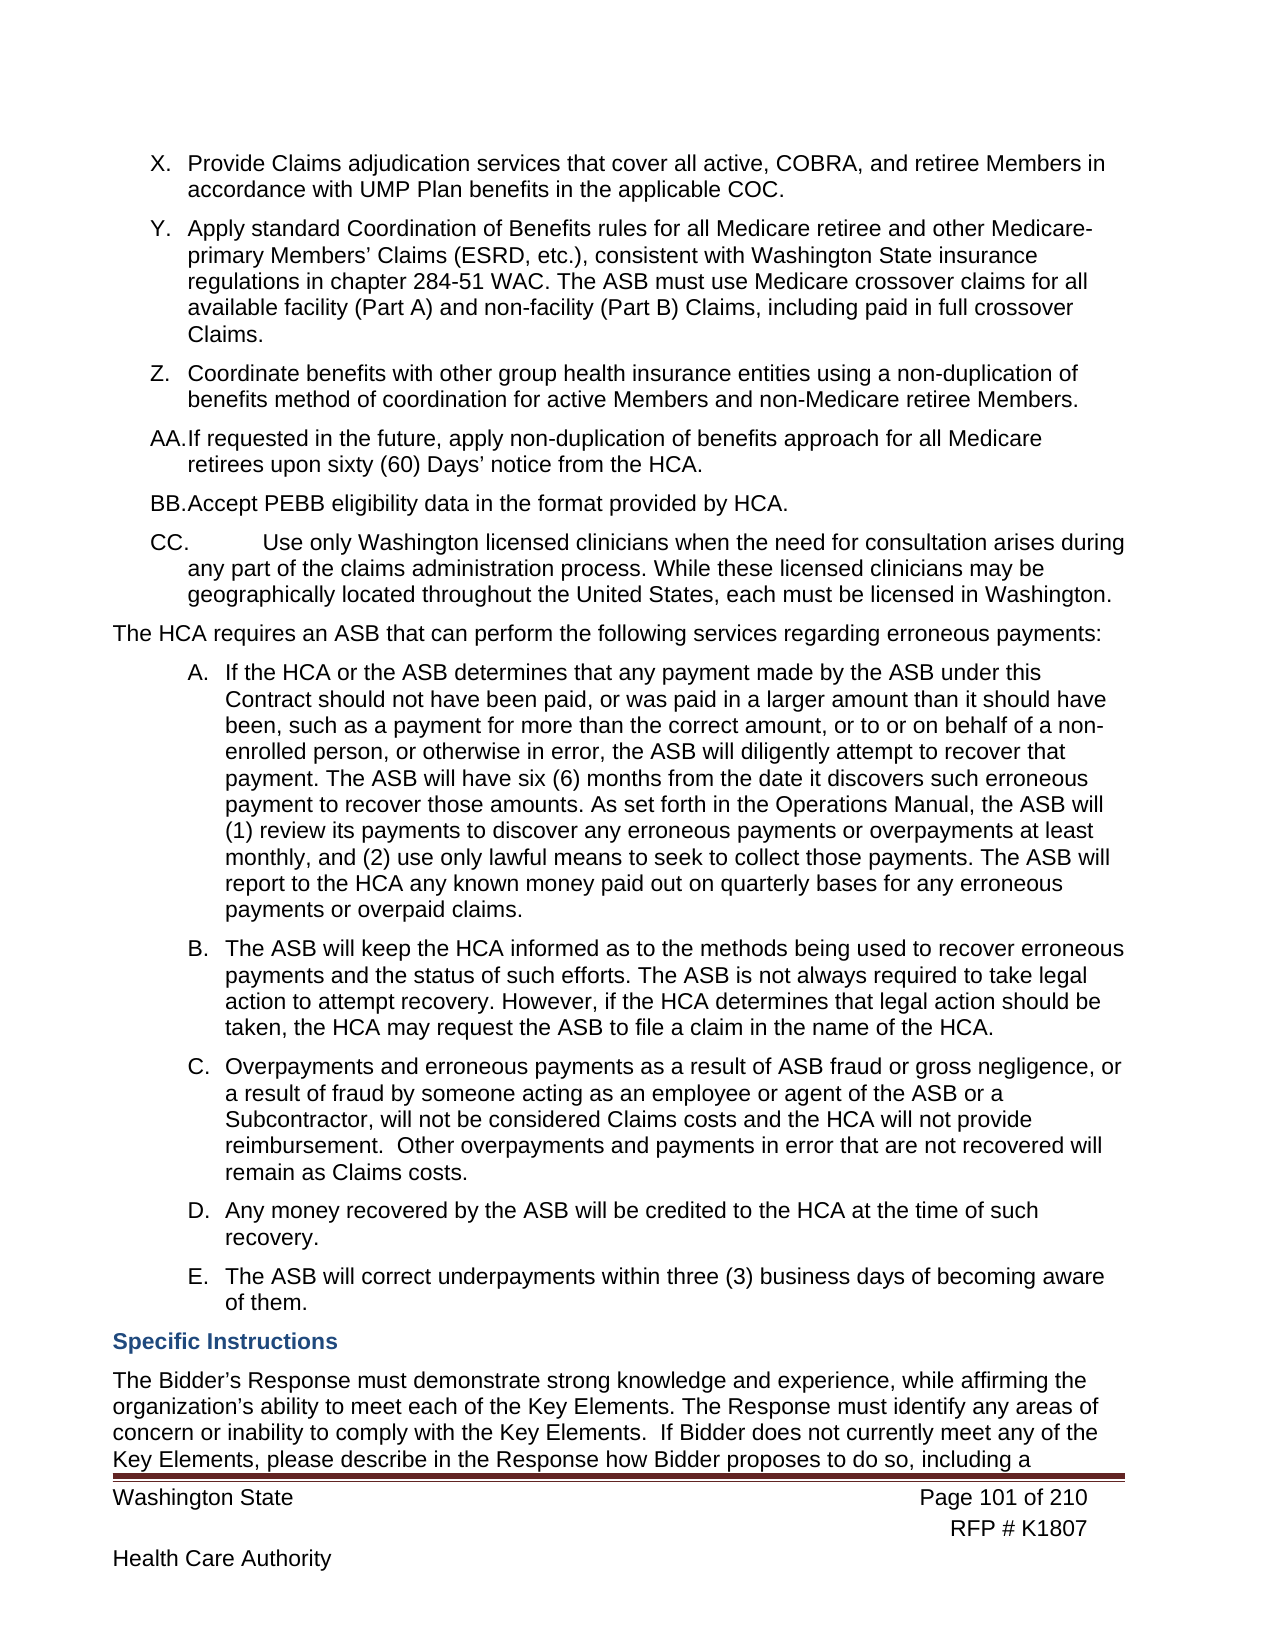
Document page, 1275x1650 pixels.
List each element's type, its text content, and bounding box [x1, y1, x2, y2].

subtitle Specific Instructions [112, 1328, 1125, 1354]
list Accept PEBB eligibility data in the format provided by HCA. [150, 490, 1125, 516]
list Provide Claims adjudication services that cover all active, COBRA, and retiree Members in accordance with UMP Plan benefits in the applicable COC. [150, 150, 1125, 203]
list Coordinate benefits with other group health insurance entities using a non-duplication of benefits method of coordination for active Members and non-Medicare retiree Members. [150, 359, 1125, 412]
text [112, 1367, 1125, 1472]
list Any money recovered by the ASB will be credited to the HCA at the time of such recovery. [187, 1197, 1125, 1250]
list The HCA requires an ASB that can perform the following services regarding erroneous payments: [112, 620, 1125, 647]
list If the HCA or the ASB determines that any payment made by the ASB under this Contract should not have been paid, or was paid in a larger amount than it should have been, such as a payment for more than the correct amount, or to or on behalf of a non-enrolled person, or otherwise in error, the ASB will diligently attempt to recover that payment. The ASB will have six (6) months from the date it discovers such erroneous payment to recover those amounts. As set forth in the Operations Manual, the ASB will (1) review its payments to discover any erroneous payments or overpayments at least monthly, and (2) use only lawful means to seek to collect those payments. The ASB will report to the HCA any known money paid out on quarterly bases for any erroneous payments or overpaid claims. [187, 659, 1125, 923]
list Apply standard Coordination of Benefits rules for all Medicare retiree and other Medicare-primary Members’ Claims (ESRD, etc.), consistent with Washington State insurance regulations in chapter 284-51 WAC. The ASB must use Medicare crossover claims for all available facility (Part A) and non-facility (Part B) Claims, including paid in full crossover Claims. [150, 215, 1125, 347]
list Use only Washington licensed clinicians when the need for consultation arises during any part of the claims administration process. While these licensed clinicians may be geographically located throughout the United States, each must be licensed in Washington. [150, 529, 1125, 608]
list The ASB will keep the HCA informed as to the methods being used to recover erroneous payments and the status of such efforts. The ASB is not always required to take legal action to attempt recovery. However, if the HCA determines that legal action should be taken, the HCA may request the ASB to file a claim in the name of the HCA. [187, 935, 1125, 1041]
list The ASB will correct underpayments within three (3) business days of becoming aware of them. [187, 1263, 1125, 1315]
list Overpayments and erroneous payments as a result of ASB fraud or gross negligence, or a result of fraud by someone acting as an employee or agent of the ASB or a Subcontractor, will not be considered Claims costs and the HCA will not provide reimbursement. Other overpayments and payments in error that are not recovered will remain as Claims costs. [187, 1053, 1125, 1185]
list If requested in the future, apply non-duplication of benefits approach for all Medicare retirees upon sixty (60) Days’ notice from the HCA. [150, 425, 1125, 477]
